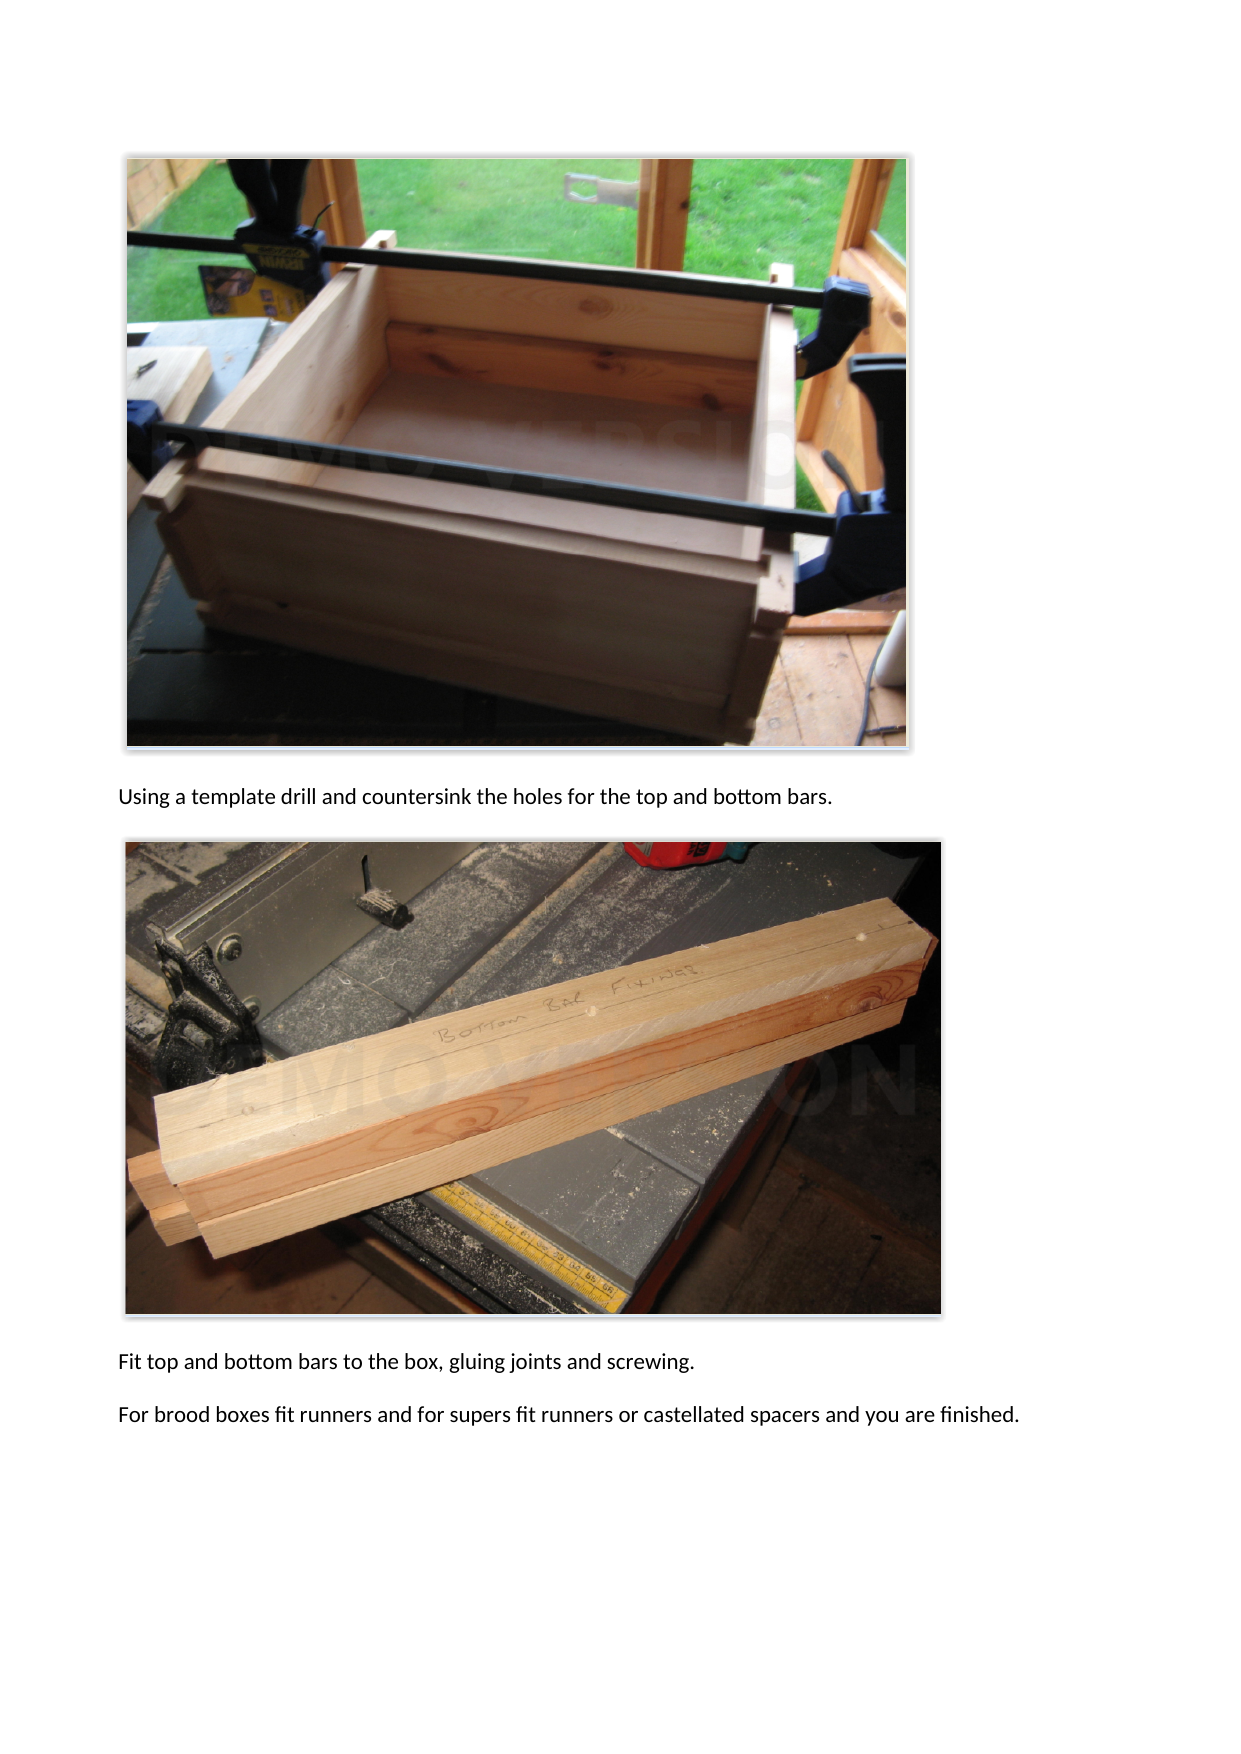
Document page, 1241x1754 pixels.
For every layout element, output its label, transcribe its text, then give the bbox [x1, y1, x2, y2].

text Fit top and bottom bars to the box, gluing joints and screwing. [118, 1347, 1122, 1376]
picture [118, 150, 915, 757]
picture [118, 835, 947, 1323]
text Using a template drill and countersink the holes for the top and bottom bars. [118, 782, 1122, 810]
text For brood boxes fit runners and for supers fit runners or castellated spacers and you are finished. [118, 1401, 1122, 1428]
